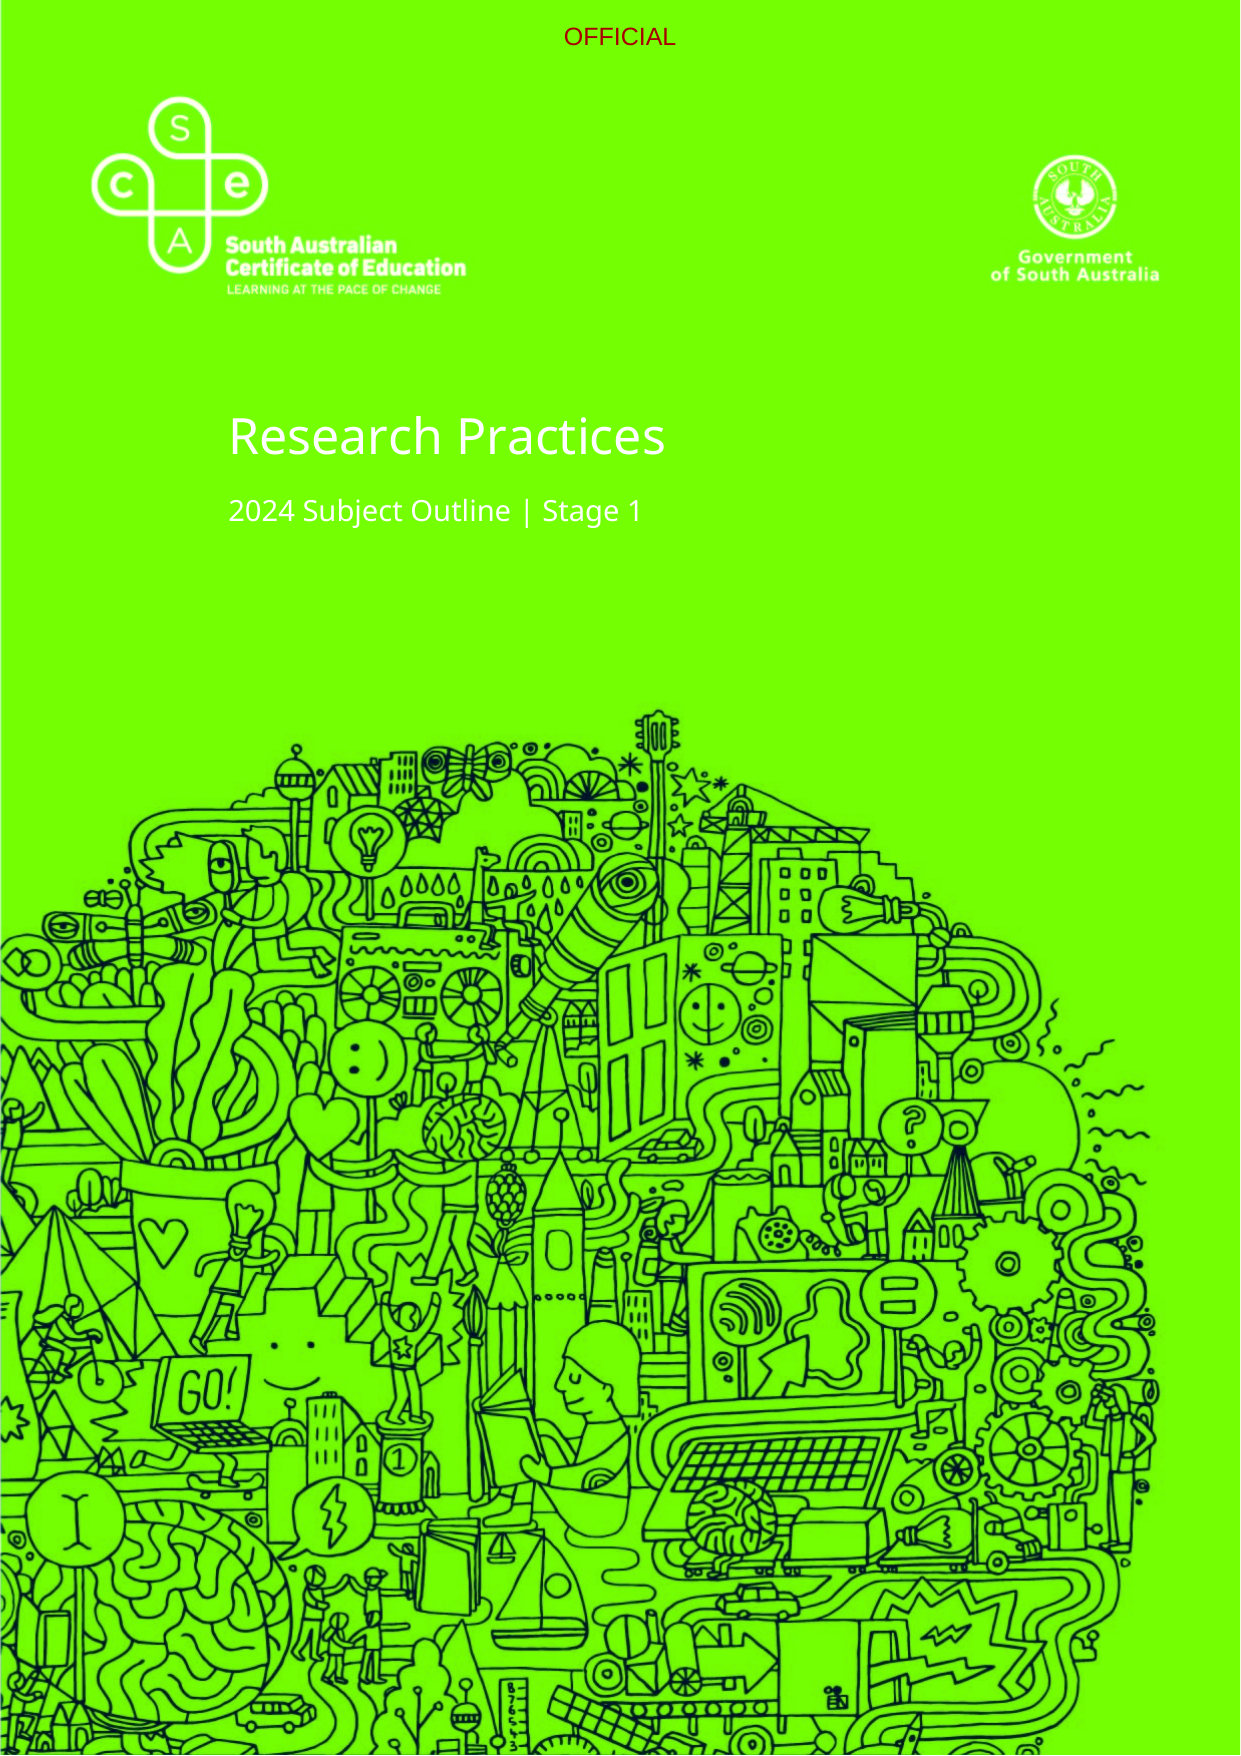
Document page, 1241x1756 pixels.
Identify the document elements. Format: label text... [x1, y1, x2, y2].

text Research Practices [228, 401, 1165, 469]
text 2024 Subject Outline | Stage 1 [228, 490, 1165, 530]
picture [0, 0, 1241, 1755]
